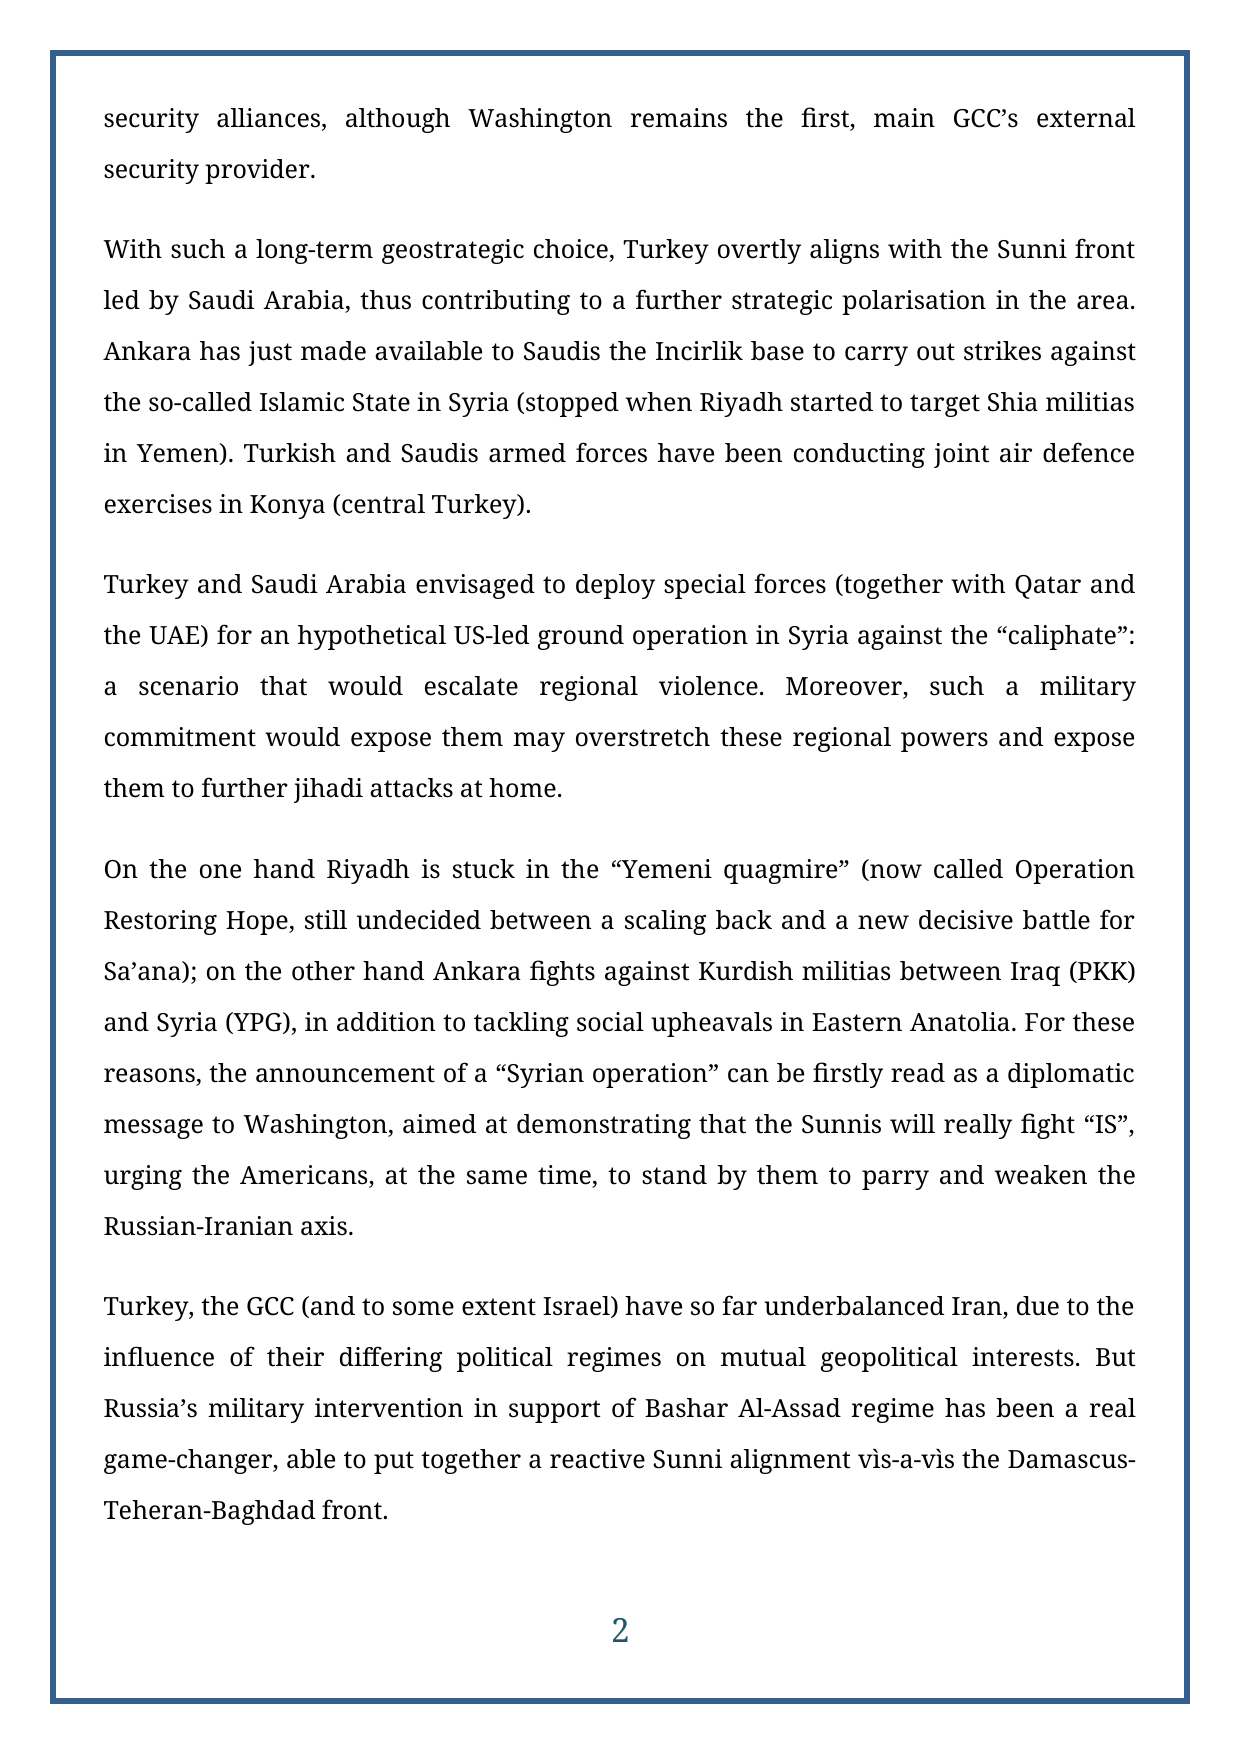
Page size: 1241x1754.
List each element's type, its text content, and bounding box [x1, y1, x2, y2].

text Turkey and Saudi Arabia envisaged to deploy special forces (together with Qatar and the UAE) for an hypothetical US-led ground operation in Syria against the “caliphate”: a scenario that would escalate regional violence. Moreover, such a military commitment would expose them may overstretch these regional powers and expose them to further jihadi attacks at home. [103, 567, 1137, 805]
text On the one hand Riyadh is stuck in the “Yemeni quagmire” (now called Operation Restoring Hope, still undecided between a scaling back and a new decisive battle for Sa’ana); on the other hand Ankara fights against Kurdish militias between Iraq (PKK) and Syria (YPG), in addition to tackling social upheavals in Eastern Anatolia. For these reasons, the announcement of a “Syrian operation” can be firstly read as a diplomatic message to Washington, aimed at demonstrating that the Sunnis will really fight “IS”, urging the Americans, at the same time, to stand by them to parry and weaken the Russian-Iranian axis. [103, 851, 1137, 1243]
text With such a long-term geostrategic choice, Turkey overtly aligns with the Sunni front led by Saudi Arabia, thus contributing to a further strategic polarisation in the area. Ankara has just made available to Saudis the Incirlik base to carry out strikes against the so-called Islamic State in Syria (stopped when Riyadh started to target Shia militias in Yemen). Turkish and Saudis armed forces have been conducting joint air defence exercises in Konya (central Turkey). [103, 232, 1137, 521]
text Turkey, the GCC (and to some extent Israel) have so far underbalanced Iran, due to the influence of their differing political regimes on mutual geopolitical interests. But Russia’s military intervention in support of Bashar Al-Assad regime has been a real game-changer, able to put together a reactive Sunni alignment vìs-a-vìs the Damascus-Teheran-Baghdad front. [103, 1289, 1137, 1527]
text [103, 100, 1137, 185]
